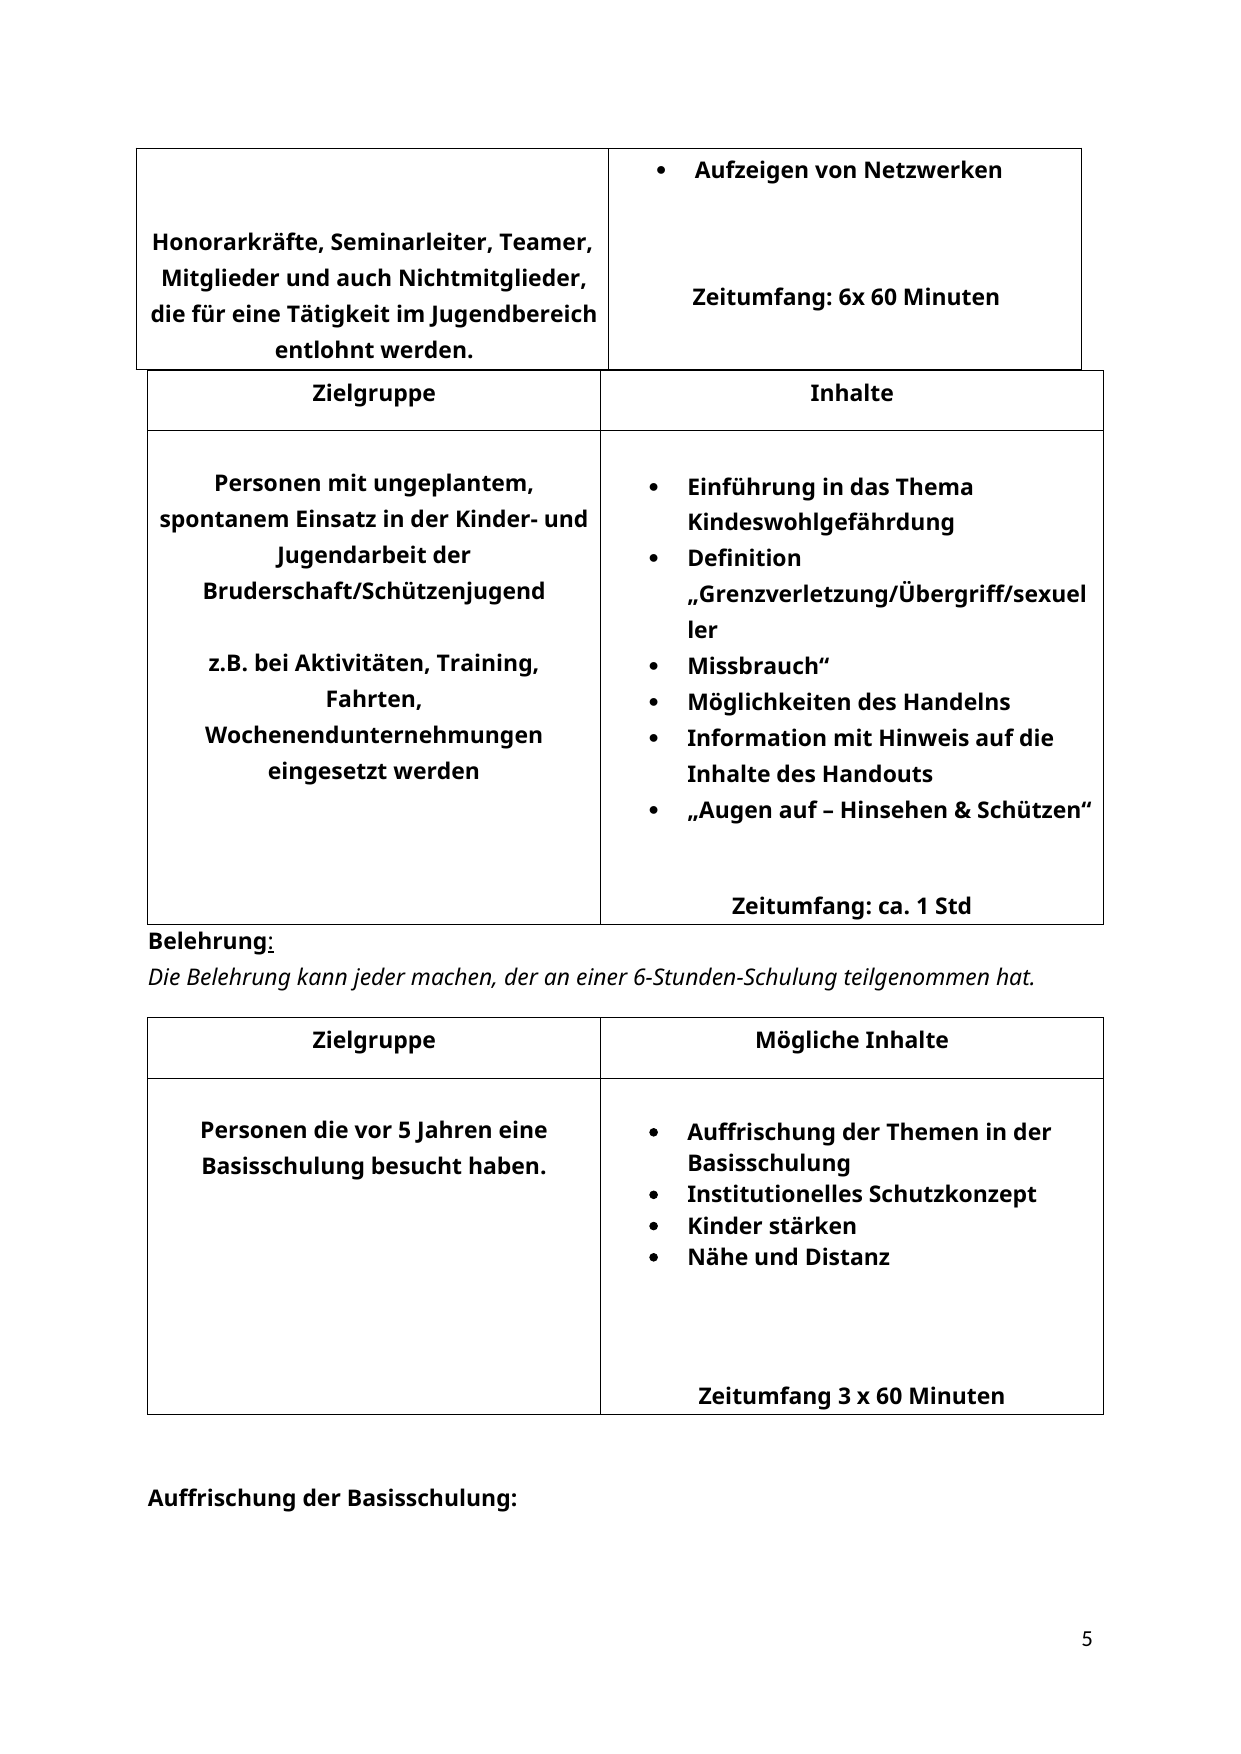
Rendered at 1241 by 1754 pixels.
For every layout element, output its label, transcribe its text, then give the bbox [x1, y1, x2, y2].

text Belehrung: Die Belehrung kann jeder machen, der an einer 6-Stunden-Schulung teilgenommen hat. [148, 925, 1093, 992]
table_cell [137, 149, 608, 369]
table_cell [609, 149, 1081, 369]
table_cell Einführung in das Thema Kindeswohlgefährdung Definition „Grenzverletzung/Übergriff/sexueller Missbrauch“ Möglichkeiten des Handelns Information mit Hinweis auf die Inhalte des Handouts „Augen auf – Hinsehen & Schützen“ Zeitumfang: ca. 1 Std [601, 431, 1103, 923]
table_header Zielgruppe [148, 1018, 600, 1077]
table_cell Auffrischung der Themen in der Basisschulung Institutionelles Schutzkonzept Kinder stärken Nähe und Distanz Zeitumfang 3 x 60 Minuten [601, 1079, 1103, 1414]
text Auffrischung der Basisschulung: [148, 1482, 1093, 1513]
table_header Mögliche Inhalte [601, 1018, 1103, 1077]
table_cell Personen mit ungeplantem, spontanem Einsatz in der Kinder- und Jugendarbeit der Bruderschaft/Schützenjugend z.B. bei Aktivitäten, Training, Fahrten, Wochenendunternehmungen eingesetzt werden [148, 431, 600, 923]
table_header Zielgruppe [148, 371, 600, 430]
table_cell Personen die vor 5 Jahren eine Basisschulung besucht haben. [148, 1079, 600, 1414]
table_header Inhalte [601, 371, 1103, 430]
